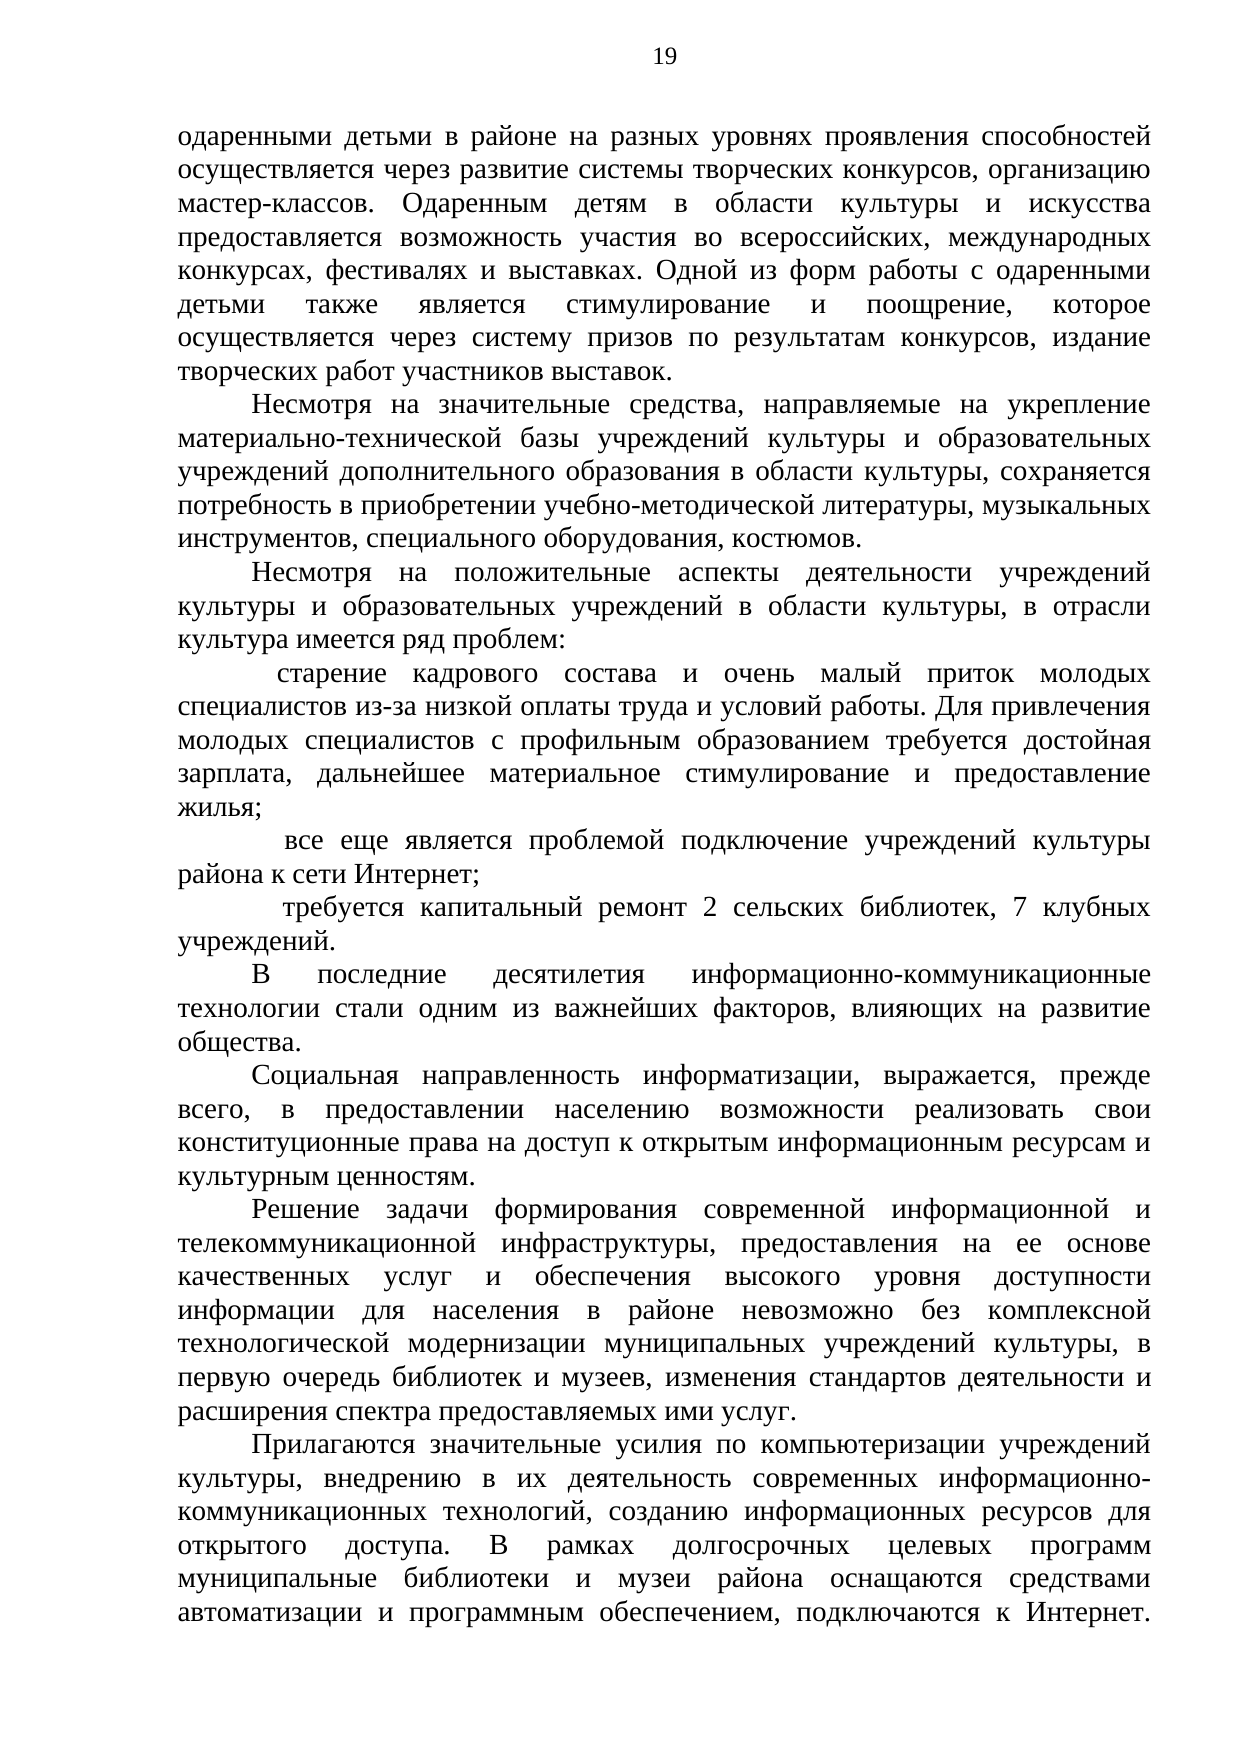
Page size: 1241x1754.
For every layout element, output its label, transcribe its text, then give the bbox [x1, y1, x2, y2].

text все еще является проблемой подключение учреждений культуры района к сети Интернет; [177, 822, 1152, 889]
text В последние десятилетия информационно-коммуникационные технологии стали одним из важнейших факторов, влияющих на развитие общества. [177, 957, 1152, 1057]
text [177, 1426, 1152, 1627]
text старение кадрового состава и очень малый приток молодых специалистов из-за низкой оплаты труда и условий работы. Для привлечения молодых специалистов с профильным образованием требуется достойная зарплата, дальнейшее материальное стимулирование и предоставление жилья; [177, 655, 1152, 822]
text Решение задачи формирования современной информационной и телекоммуникационной инфраструктуры, предоставления на ее основе качественных услуг и обеспечения высокого уровня доступности информации для населения в районе невозможно без комплексной технологической модернизации муниципальных учреждений культуры, в первую очередь библиотек и музеев, изменения стандартов деятельности и расширения спектра предоставляемых ими услуг. [177, 1191, 1152, 1426]
text Социальная направленность информатизации, выражается, прежде всего, в предоставлении населению возможности реализовать свои конституционные права на доступ к открытым информационным ресурсам и культурным ценностям. [177, 1057, 1152, 1191]
text Несмотря на значительные средства, направляемые на укрепление материально-технической базы учреждений культуры и образовательных учреждений дополнительного образования в области культуры, сохраняется потребность в приобретении учебно-методической литературы, музыкальных инструментов, специального оборудования, костюмов. [177, 386, 1152, 554]
text требуется капитальный ремонт 2 сельских библиотек, 7 клубных учреждений. [177, 889, 1152, 957]
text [177, 118, 1152, 386]
text Несмотря на положительные аспекты деятельности учреждений культуры и образовательных учреждений в области культуры, в отрасли культура имеется ряд проблем: [177, 554, 1152, 655]
